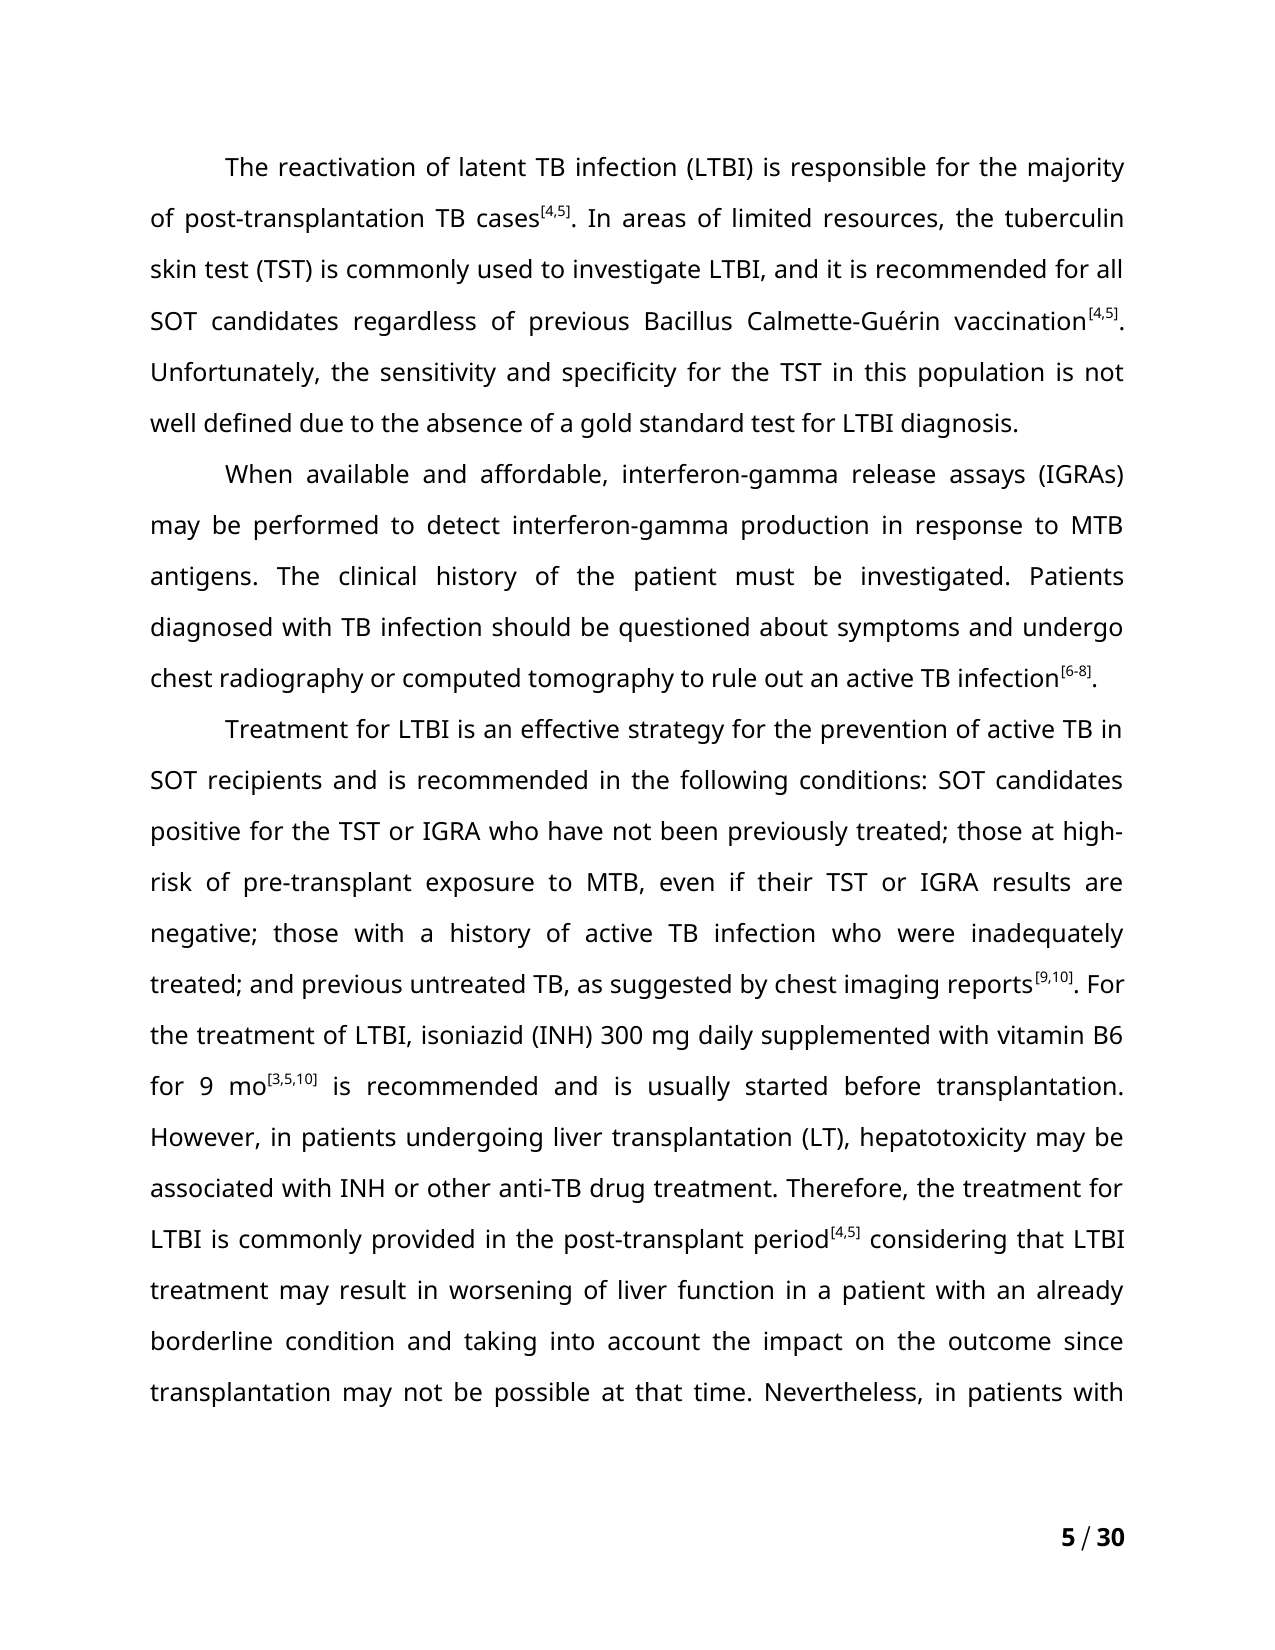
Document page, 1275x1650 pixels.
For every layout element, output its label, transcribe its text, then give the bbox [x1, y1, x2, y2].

text When available and affordable, interferon-gamma release assays (IGRAs) may be performed to detect interferon-gamma production in response to MTB antigens. The clinical history of the patient must be investigated. Patients diagnosed with TB infection should be questioned about symptoms and undergo chest radiography or computed tomography to rule out an active TB infection[6-8]. [150, 456, 1125, 694]
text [150, 711, 1125, 1409]
text The reactivation of latent TB infection (LTBI) is responsible for the majority of post-transplantation TB cases[4,5]. In areas of limited resources, the tuberculin skin test (TST) is commonly used to investigate LTBI, and it is recommended for all SOT candidates regardless of previous Bacillus Calmette-Guérin vaccination[4,5]. Unfortunately, the sensitivity and specificity for the TST in this population is not well defined due to the absence of a gold standard test for LTBI diagnosis. [150, 150, 1125, 439]
